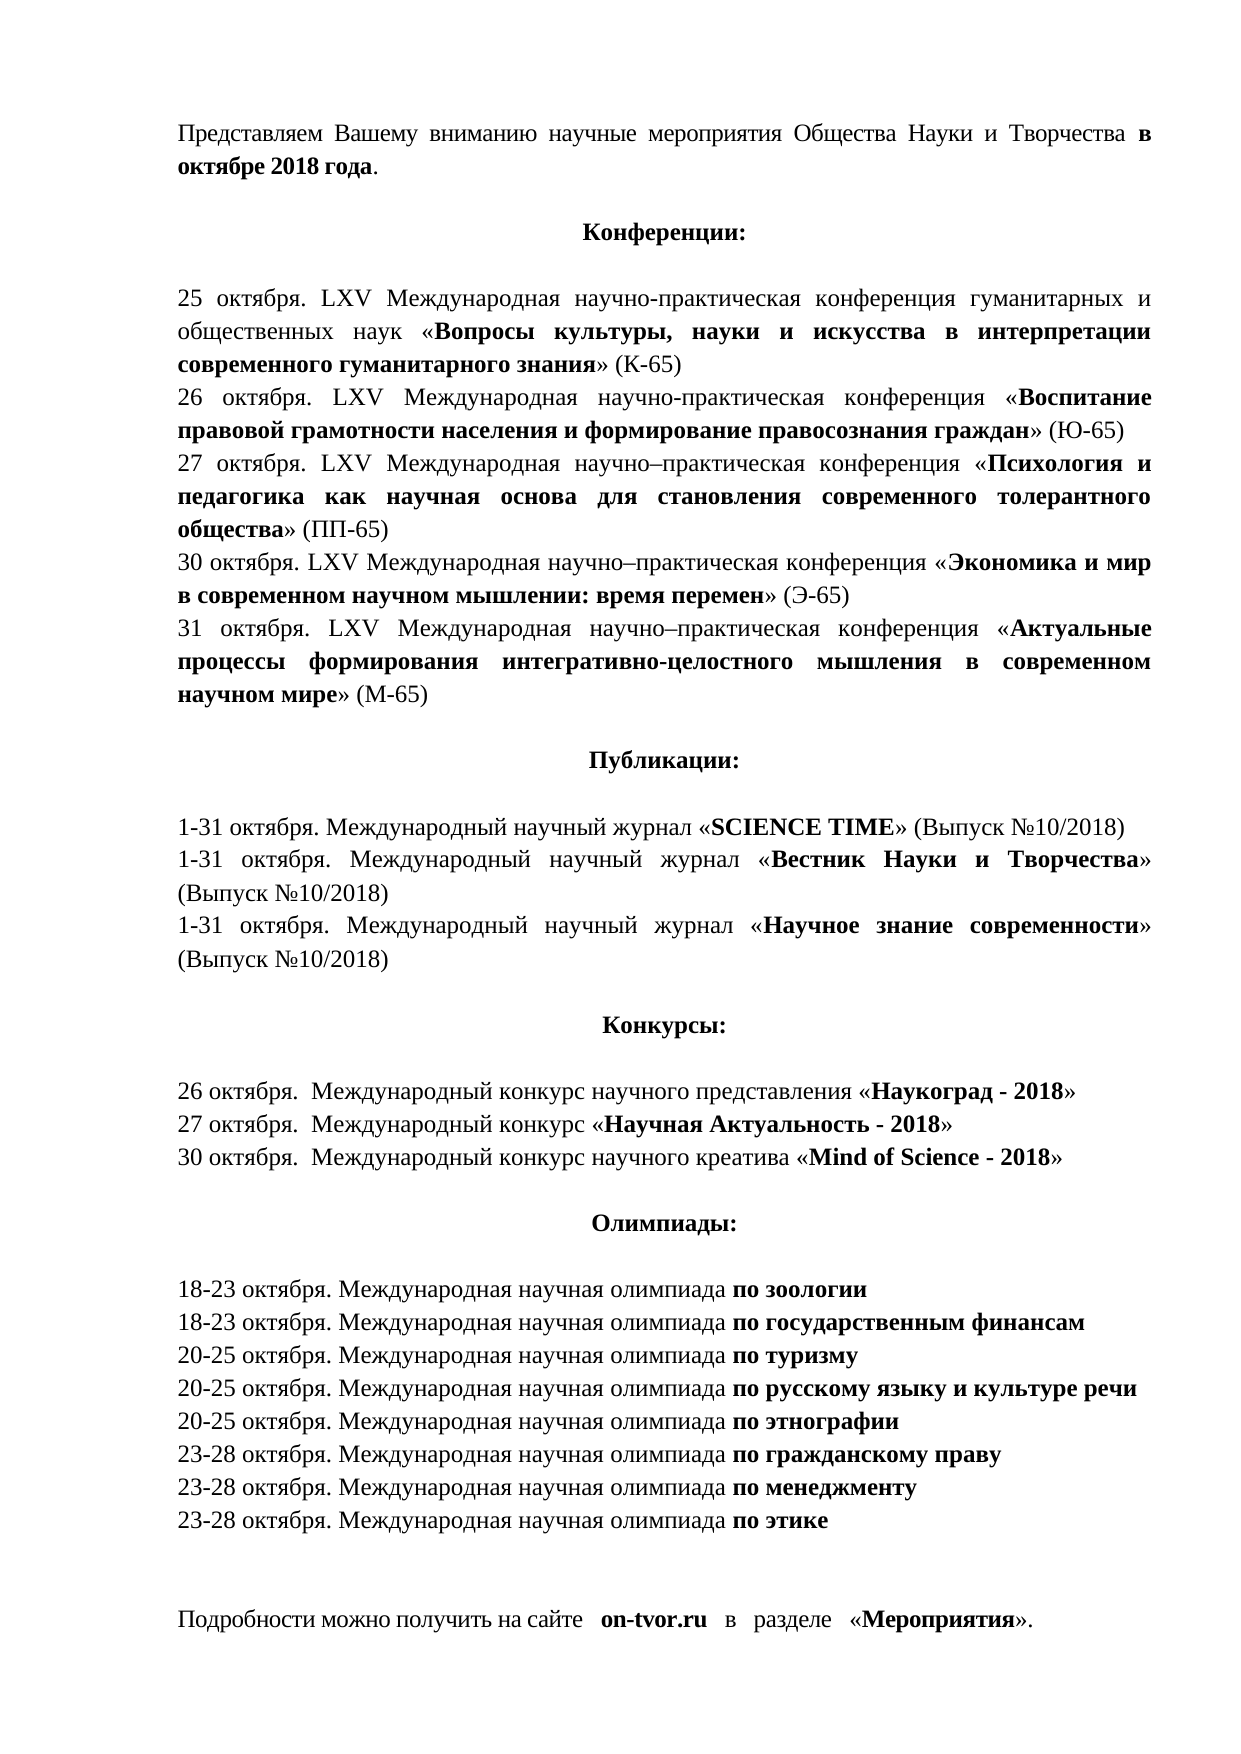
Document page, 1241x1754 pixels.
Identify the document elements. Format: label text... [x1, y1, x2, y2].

text 18-23 октября. Международная научная олимпиада по государственным финансам [177, 1307, 1152, 1336]
text 1-31 октября. Международный научный журнал «Вестник Науки и Творчества» (Выпуск №10/2018) [177, 844, 1152, 906]
text 30 октября. LXV Международная научно–практическая конференция «Экономика и мир в современном научном мышлении: время перемен» (Э-65) [177, 547, 1152, 609]
text 23-28 октября. Международная научная олимпиада по гражданскому праву [177, 1439, 1152, 1468]
text 20-25 октября. Международная научная олимпиада по этнографии [177, 1406, 1152, 1435]
text 27 октября. LXV Международная научно–практическая конференция «Психология и педагогика как научная основа для становления современного толерантного общества» (ПП-65) [177, 448, 1152, 543]
text 26 октября. LXV Международная научно-практическая конференция «Воспитание правовой грамотности населения и формирование правосознания граждан» (Ю-65) [177, 382, 1152, 444]
text 18-23 октября. Международная научная олимпиада по зоологии [177, 1274, 1152, 1303]
text 20-25 октября. Международная научная олимпиада по русскому языку и культуре речи [177, 1373, 1152, 1402]
text Конкурсы: [177, 1010, 1152, 1038]
text 20-25 октября. Международная научная олимпиада по туризму [177, 1340, 1152, 1369]
text Подробности можно получить на сайте on-tvor.ru в разделе «Мероприятия». [177, 1604, 1152, 1633]
text 23-28 октября. Международная научная олимпиада по этике [177, 1505, 1152, 1534]
text 25 октября. LXV Международная научно-практическая конференция гуманитарных и общественных наук «Вопросы культуры, науки и искусства в интерпретации современного гуманитарного знания» (К-65) [177, 283, 1152, 378]
text Конференции: [177, 217, 1152, 246]
text 27 октября. Международный конкурс «Научная Актуальность - 2018» [177, 1109, 1152, 1137]
text Представляем Вашему вниманию научные мероприятия Общества Науки и Творчества в октябре 2018 года. [177, 118, 1152, 180]
text 31 октября. LXV Международная научно–практическая конференция «Актуальные процессы формирования интегративно-целостного мышления в современном научном мире» (М-65) [177, 613, 1152, 708]
text 1-31 октября. Международный научный журнал «SCIENCE TIME» (Выпуск №10/2018) [177, 812, 1152, 840]
text 26 октября. Международный конкурс научного представления «Наукоград - 2018» [177, 1076, 1152, 1104]
text Публикации: [177, 746, 1152, 774]
text 30 октября. Международный конкурс научного креатива «Mind of Science - 2018» [177, 1142, 1152, 1171]
text Олимпиады: [177, 1208, 1152, 1237]
text 1-31 октября. Международный научный журнал «Научное знание современности» (Выпуск №10/2018) [177, 911, 1152, 972]
text 23-28 октября. Международная научная олимпиада по менеджменту [177, 1472, 1152, 1501]
